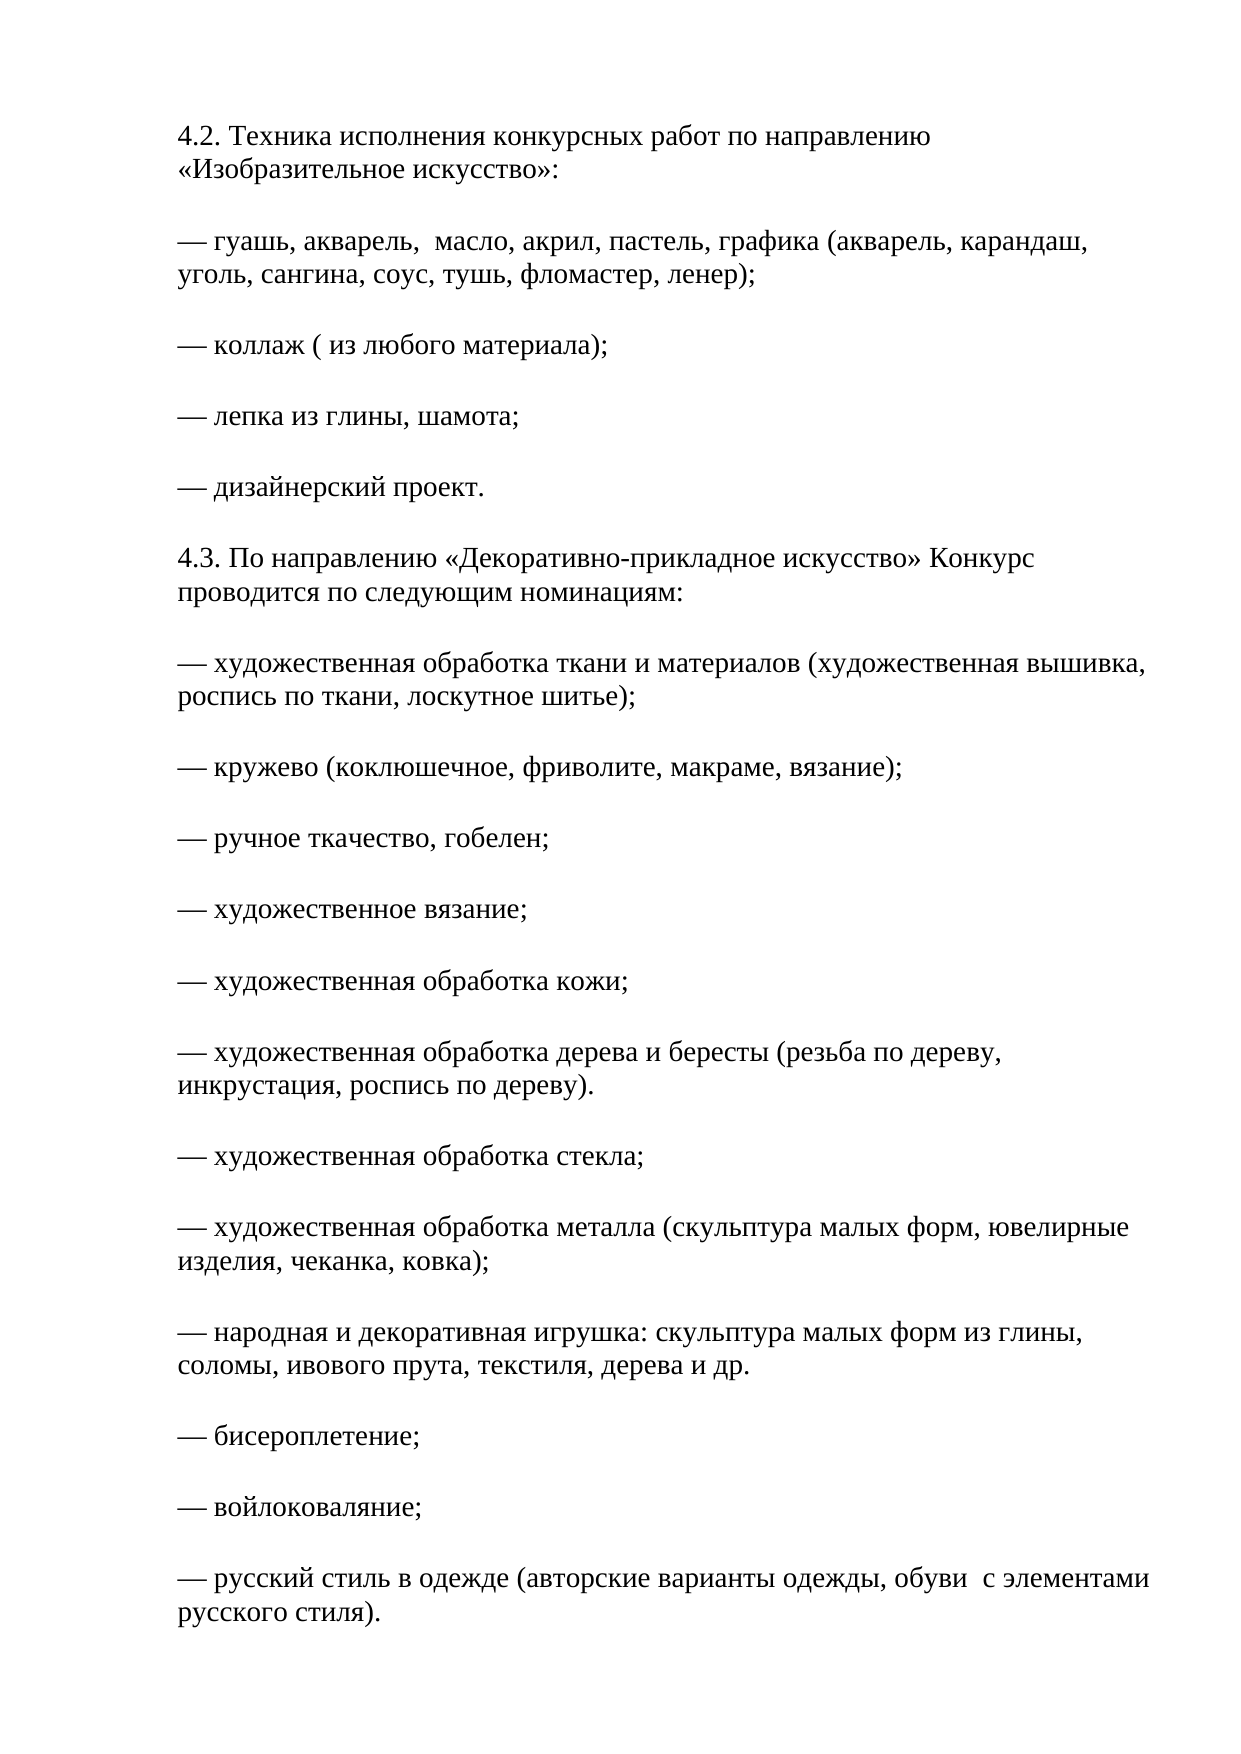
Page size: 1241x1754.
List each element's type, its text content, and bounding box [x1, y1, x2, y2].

text — дизайнерский проект. [177, 469, 1152, 503]
text — художественная обработка металла (скульптура малых форм, ювелирные изделия, чеканка, ковка); [177, 1209, 1152, 1276]
text — художественное вязание; [177, 892, 1152, 925]
text — лепка из глины, шамота; [177, 398, 1152, 432]
text — художественная обработка ткани и материалов (художественная вышивка, роспись по ткани, лоскутное шитье); [177, 645, 1152, 712]
text — гуашь, акварель, масло, акрил, пастель, графика (акварель, карандаш, уголь, сангина, соус, тушь, фломастер, ленер); [177, 223, 1152, 290]
text — русский стиль в одежде (авторские варианты одежды, обуви с элементами русского стиля). [177, 1561, 1152, 1628]
text — войлоковаляние; [177, 1489, 1152, 1523]
text — художественная обработка кожи; [177, 963, 1152, 996]
text — кружево (коклюшечное, фриволите, макраме, вязание); [177, 749, 1152, 783]
text — коллаж ( из любого материала); [177, 327, 1152, 361]
text — художественная обработка стекла; [177, 1138, 1152, 1172]
text — народная и декоративная игрушка: скульптура малых форм из глины, соломы, ивового прута, текстиля, дерева и др. [177, 1314, 1152, 1381]
text — бисероплетение; [177, 1418, 1152, 1452]
text 4.2. Техника исполнения конкурсных работ по направлению «Изобразительное искусство»: [177, 118, 1152, 185]
text 4.3. По направлению «Декоративно-прикладное искусство» Конкурс проводится по следующим номинациям: [177, 540, 1152, 607]
text — ручное ткачество, гобелен; [177, 821, 1152, 854]
text — художественная обработка дерева и бересты (резьба по дереву, инкрустация, роспись по дереву). [177, 1034, 1152, 1101]
